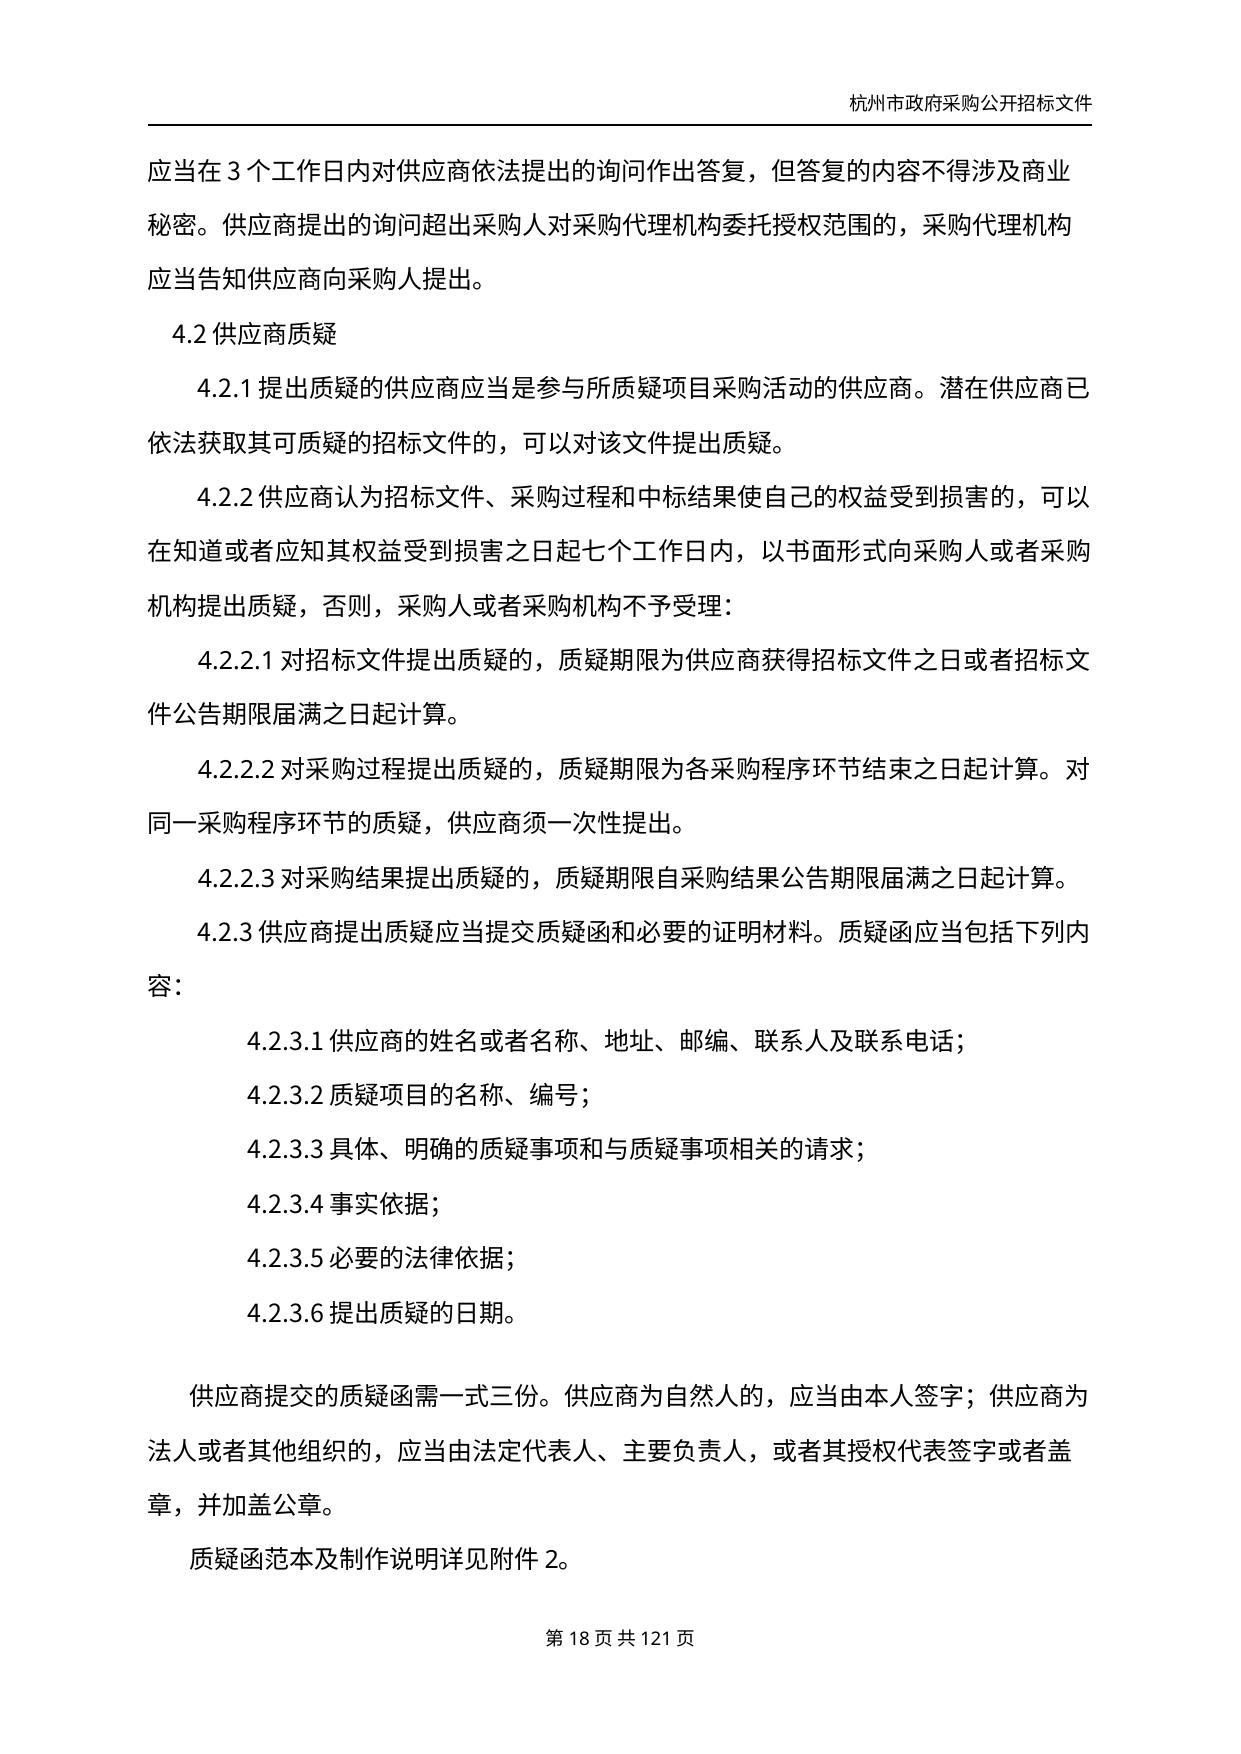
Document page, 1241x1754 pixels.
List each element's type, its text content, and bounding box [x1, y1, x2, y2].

text 4.2.2.3对采购结果提出质疑的，质疑期限自采购结果公告期限届满之日起计算。 [148, 858, 1092, 894]
text 质疑函范本及制作说明详见附件2。 [148, 1540, 1092, 1576]
text 4.2.2.1对招标文件提出质疑的，质疑期限为供应商获得招标文件之日或者招标文件公告期限届满之日起计算。 [148, 641, 1092, 731]
text 4.2.3.4事实依据； [148, 1184, 1092, 1221]
text 4.2.2.2对采购过程提出质疑的，质疑期限为各采购程序环节结束之日起计算。对同一采购程序环节的质疑，供应商须一次性提出。 [148, 749, 1092, 840]
text 4.2.3.6提出质疑的日期。 [148, 1293, 1092, 1329]
text 4.2.1提出质疑的供应商应当是参与所质疑项目采购活动的供应商。潜在供应商已依法获取其可质疑的招标文件的，可以对该文件提出质疑。 [148, 369, 1092, 459]
text 4.2.3供应商提出质疑应当提交质疑函和必要的证明材料。质疑函应当包括下列内容： [148, 912, 1092, 1003]
text 4.2.3.2质疑项目的名称、编号； [148, 1076, 1092, 1112]
text 4.2.3.3具体、明确的质疑事项和与质疑事项相关的请求； [148, 1130, 1092, 1166]
text 4.2.3.5必要的法律依据； [148, 1239, 1092, 1275]
text 供应商提交的质疑函需一式三份。供应商为自然人的，应当由本人签字；供应商为法人或者其他组织的，应当由法定代表人、主要负责人，或者其授权代表签字或者盖章，并加盖公章。 [148, 1377, 1092, 1522]
text 4.2.3.1供应商的姓名或者名称、地址、邮编、联系人及联系电话； [148, 1021, 1092, 1057]
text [148, 151, 1092, 296]
text 4.2.2供应商认为招标文件、采购过程和中标结果使自己的权益受到损害的，可以在知道或者应知其权益受到损害之日起七个工作日内，以书面形式向采购人或者采购机构提出质疑，否则，采购人或者采购机构不予受理： [148, 477, 1092, 622]
text 4.2供应商质疑 [148, 314, 1092, 351]
